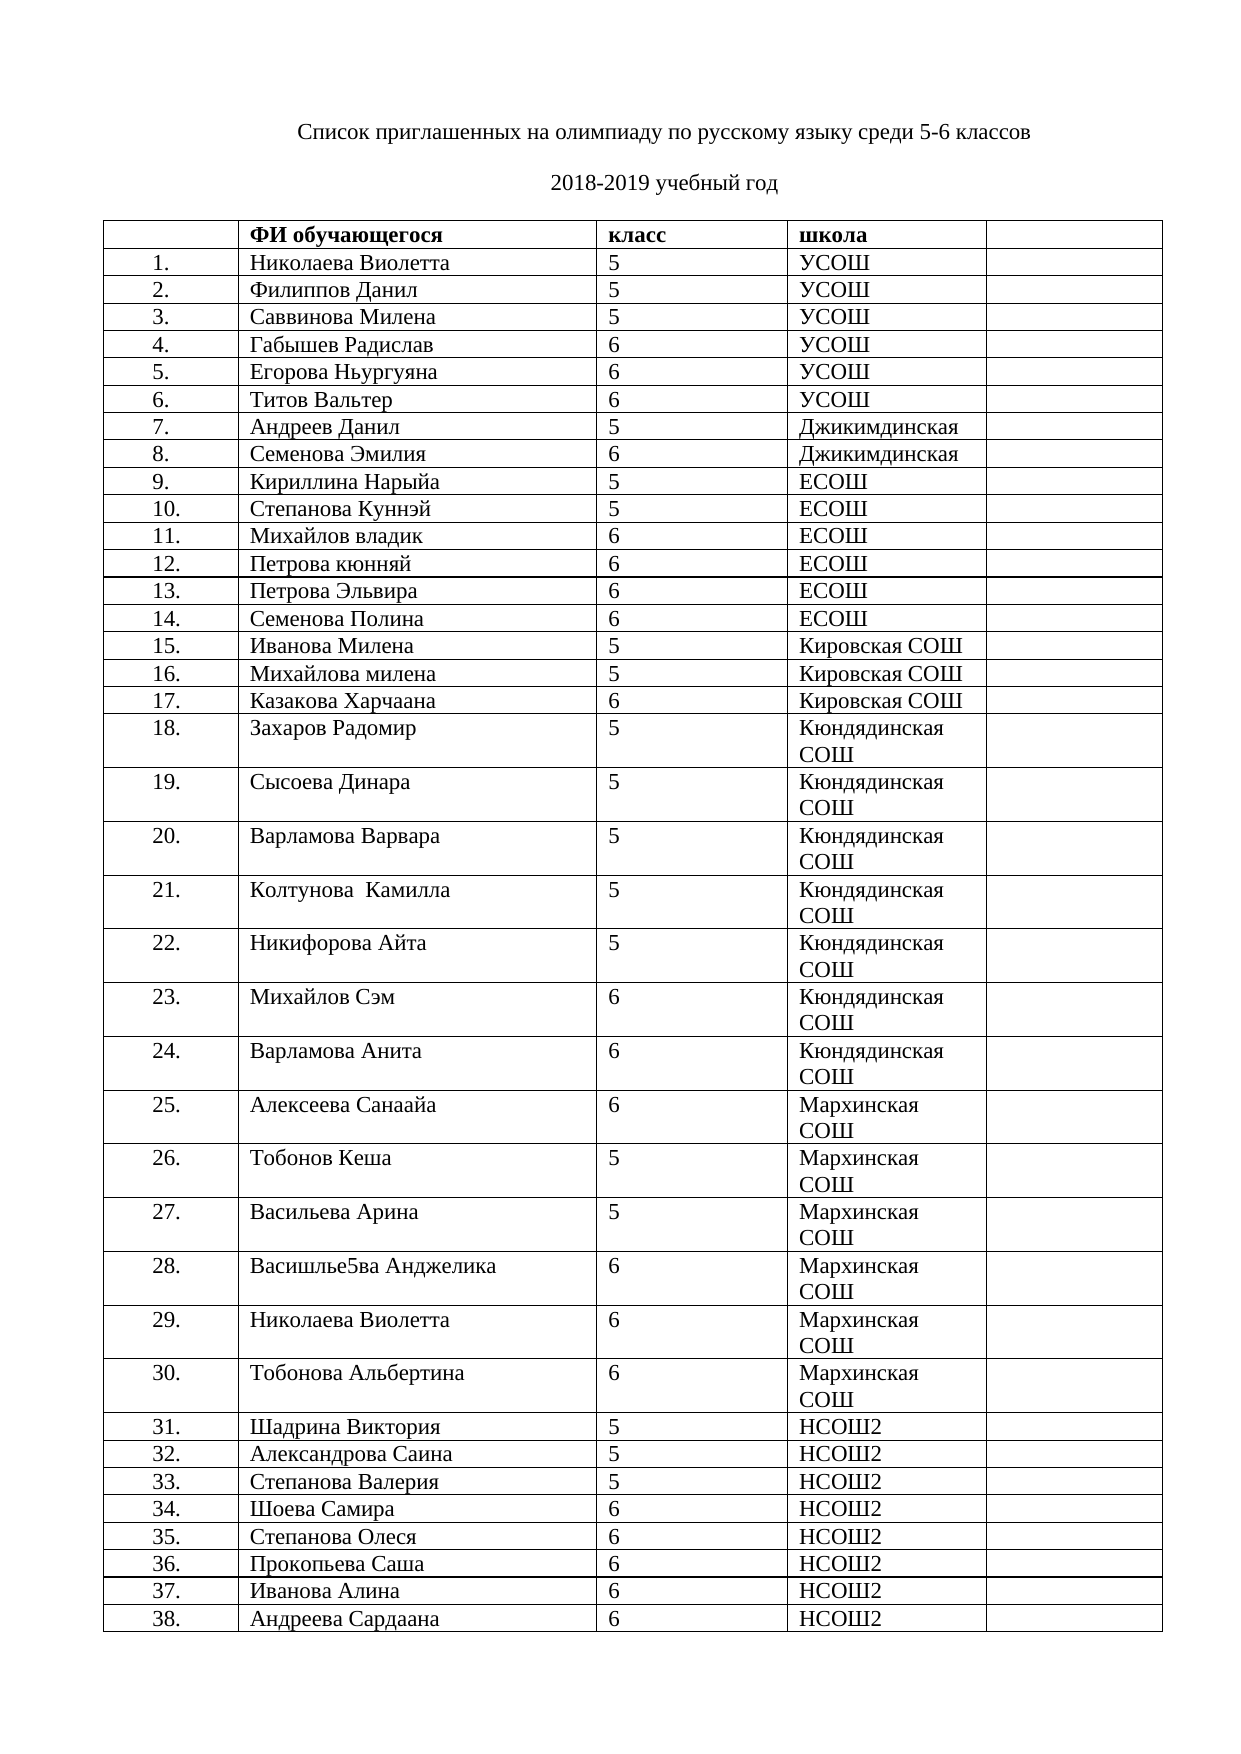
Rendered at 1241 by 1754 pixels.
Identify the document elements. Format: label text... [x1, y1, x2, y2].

table_cell [987, 1578, 1162, 1604]
table_cell 5 [597, 632, 787, 658]
table_cell [104, 331, 238, 357]
table_cell НСОШ2 [788, 1550, 986, 1576]
table_cell [104, 1605, 238, 1631]
table_cell Михайлов Сэм [239, 983, 596, 1036]
table_cell [987, 1441, 1162, 1467]
table_cell 6 [597, 1550, 787, 1576]
table_cell [987, 1523, 1162, 1549]
table_cell [104, 768, 238, 821]
table_cell ЕСОШ [788, 578, 986, 604]
table_cell Кюндядинская СОШ [788, 929, 986, 982]
table_cell 5 [597, 468, 787, 494]
table_cell [987, 413, 1162, 439]
table_cell [104, 578, 238, 604]
table_cell [987, 249, 1162, 275]
table_cell Степанова Куннэй [239, 495, 596, 522]
table_cell [987, 578, 1162, 604]
table_cell [104, 1198, 238, 1251]
table_cell Андреева Сардаана [239, 1605, 596, 1631]
table_cell [104, 440, 238, 467]
table_header [987, 221, 1162, 248]
table_cell НСОШ2 [788, 1578, 986, 1604]
table_header [104, 221, 238, 248]
table_cell [987, 276, 1162, 302]
table_cell [987, 632, 1162, 658]
table_cell 5 [597, 276, 787, 302]
table_cell Джикимдинская [788, 413, 986, 439]
table_cell [987, 523, 1162, 549]
table_cell УСОШ [788, 249, 986, 275]
table_cell [987, 1495, 1162, 1522]
table_cell [104, 1495, 238, 1522]
table_cell [987, 331, 1162, 357]
table_cell [104, 1252, 238, 1304]
table_cell [104, 876, 238, 928]
table_cell [987, 1037, 1162, 1089]
table_cell НСОШ2 [788, 1495, 986, 1522]
table_cell Прокопьева Саша [239, 1550, 596, 1576]
table_cell [104, 822, 238, 874]
table_cell Казакова Харчаана [239, 687, 596, 713]
table_cell 5 [597, 1413, 787, 1439]
table_cell [987, 660, 1162, 686]
table_cell Варламова Анита [239, 1037, 596, 1089]
table_cell ЕСОШ [788, 550, 986, 576]
table_cell 6 [597, 687, 787, 713]
table_cell 6 [597, 1091, 787, 1143]
table_header школа [788, 221, 986, 248]
table_cell Николаева Виолетта [239, 1306, 596, 1358]
table_cell [104, 495, 238, 522]
table_cell [104, 276, 238, 302]
table_cell Кюндядинская СОШ [788, 822, 986, 874]
table_header ФИ обучающегося [239, 221, 596, 248]
table_cell УСОШ [788, 304, 986, 330]
table_cell Кюндядинская СОШ [788, 983, 986, 1036]
table_cell [104, 1441, 238, 1467]
table_cell [104, 1144, 238, 1197]
table_cell Сысоева Динара [239, 768, 596, 821]
table_cell Кюндядинская СОШ [788, 1037, 986, 1089]
table_cell [104, 1550, 238, 1576]
table_cell [104, 605, 238, 631]
table_cell [104, 358, 238, 384]
table_cell 5 [597, 768, 787, 821]
table_cell 5 [597, 304, 787, 330]
table_cell [987, 929, 1162, 982]
table_cell Мархинская СОШ [788, 1252, 986, 1304]
table_cell Степанова Олеся [239, 1523, 596, 1549]
table_cell Алексеева Санаайа [239, 1091, 596, 1143]
table_cell НСОШ2 [788, 1441, 986, 1467]
table_cell 6 [597, 983, 787, 1036]
table_cell Иванова Милена [239, 632, 596, 658]
table_cell [104, 413, 238, 439]
table_cell Иванова Алина [239, 1578, 596, 1604]
table_cell [104, 1091, 238, 1143]
table_cell Тобонова Альбертина [239, 1359, 596, 1412]
table_cell [104, 550, 238, 576]
table_cell 6 [597, 386, 787, 412]
table_cell 5 [597, 660, 787, 686]
table_cell [104, 929, 238, 982]
table_cell [104, 1523, 238, 1549]
table_cell ЕСОШ [788, 468, 986, 494]
text Список приглашенных на олимпиаду по русскому языку среди 5-6 классов [177, 118, 1152, 144]
table_cell [987, 1252, 1162, 1304]
table_cell 5 [597, 413, 787, 439]
table_header класс [597, 221, 787, 248]
table_cell НСОШ2 [788, 1605, 986, 1631]
table_cell Мархинская СОШ [788, 1091, 986, 1143]
table_cell Михайлова милена [239, 660, 596, 686]
table_cell 5 [597, 249, 787, 275]
table_cell 6 [597, 1523, 787, 1549]
table_cell НСОШ2 [788, 1413, 986, 1439]
table_cell [987, 1359, 1162, 1412]
table_cell УСОШ [788, 331, 986, 357]
table_cell [987, 1144, 1162, 1197]
table_cell Николаева Виолетта [239, 249, 596, 275]
table_cell [987, 605, 1162, 631]
table_cell 6 [597, 1578, 787, 1604]
table_cell 6 [597, 605, 787, 631]
table_cell НСОШ2 [788, 1523, 986, 1549]
table_cell Никифорова Айта [239, 929, 596, 982]
table_cell 6 [597, 523, 787, 549]
table_cell [987, 687, 1162, 713]
table_cell 6 [597, 1605, 787, 1631]
table_cell [987, 1198, 1162, 1251]
table_cell 6 [597, 331, 787, 357]
table_cell Мархинская СОШ [788, 1359, 986, 1412]
table_cell 6 [597, 358, 787, 384]
table_cell Кюндядинская СОШ [788, 714, 986, 767]
table_cell [104, 1578, 238, 1604]
table_cell Варламова Варвара [239, 822, 596, 874]
table_cell Кюндядинская СОШ [788, 876, 986, 928]
table_cell [987, 440, 1162, 467]
table_cell [104, 687, 238, 713]
table_cell Семенова Полина [239, 605, 596, 631]
table_cell [104, 1468, 238, 1494]
table_cell Степанова Валерия [239, 1468, 596, 1494]
table_cell Мархинская СОШ [788, 1306, 986, 1358]
table_cell [104, 632, 238, 658]
table_cell [104, 468, 238, 494]
table_cell [104, 304, 238, 330]
table_cell Захаров Радомир [239, 714, 596, 767]
table_cell Кюндядинская СОШ [788, 768, 986, 821]
table_cell [987, 1605, 1162, 1631]
table_cell 6 [597, 440, 787, 467]
table_cell Саввинова Милена [239, 304, 596, 330]
table_cell 6 [597, 1306, 787, 1358]
table_cell ЕСОШ [788, 605, 986, 631]
table_cell Семенова Эмилия [239, 440, 596, 467]
table_cell Шадрина Виктория [239, 1413, 596, 1439]
table_cell [987, 386, 1162, 412]
table_cell 5 [597, 876, 787, 928]
table_cell Петрова кюнняй [239, 550, 596, 576]
table_cell [987, 1468, 1162, 1494]
table_cell [104, 714, 238, 767]
table_cell 6 [597, 1037, 787, 1089]
table_cell 5 [597, 1468, 787, 1494]
table_cell ЕСОШ [788, 523, 986, 549]
table_cell [987, 358, 1162, 384]
table_cell 5 [597, 1144, 787, 1197]
table_cell [104, 1413, 238, 1439]
table_cell Шоева Самира [239, 1495, 596, 1522]
table_cell Мархинская СОШ [788, 1144, 986, 1197]
table_cell 5 [597, 1198, 787, 1251]
table_cell НСОШ2 [788, 1468, 986, 1494]
table_cell Титов Вальтер [239, 386, 596, 412]
table_cell 6 [597, 550, 787, 576]
table_cell 5 [597, 714, 787, 767]
table_cell УСОШ [788, 276, 986, 302]
table_cell [987, 550, 1162, 576]
table_cell Петрова Эльвира [239, 578, 596, 604]
table_cell Егорова Ньургуяна [239, 358, 596, 384]
table_cell 6 [597, 578, 787, 604]
table_cell [104, 386, 238, 412]
table_cell 6 [597, 1495, 787, 1522]
table_cell [987, 768, 1162, 821]
table_cell 5 [597, 1441, 787, 1467]
table_cell [987, 822, 1162, 874]
table_cell [987, 468, 1162, 494]
table_cell Кировская СОШ [788, 687, 986, 713]
table_cell [987, 304, 1162, 330]
table_cell ЕСОШ [788, 495, 986, 522]
table_cell [987, 495, 1162, 522]
table_cell [987, 1550, 1162, 1576]
table_cell Александрова Саина [239, 1441, 596, 1467]
table_cell УСОШ [788, 386, 986, 412]
table_cell [104, 1359, 238, 1412]
table_cell [104, 660, 238, 686]
table_cell [104, 249, 238, 275]
table_cell Тобонов Кеша [239, 1144, 596, 1197]
table_cell [987, 1413, 1162, 1439]
table_cell [104, 523, 238, 549]
table_cell [987, 876, 1162, 928]
table_cell [987, 714, 1162, 767]
table_cell [104, 983, 238, 1036]
table_cell 5 [597, 929, 787, 982]
table_cell Колтунова Камилла [239, 876, 596, 928]
table_cell [987, 1091, 1162, 1143]
table_cell 5 [597, 495, 787, 522]
table_cell Мархинская СОШ [788, 1198, 986, 1251]
table_cell Габышев Радислав [239, 331, 596, 357]
table_cell Васильева Арина [239, 1198, 596, 1251]
table_cell 6 [597, 1252, 787, 1304]
table_cell Васишлье5ва Анджелика [239, 1252, 596, 1304]
table_cell 5 [597, 822, 787, 874]
table_cell [104, 1037, 238, 1089]
table_cell [104, 1306, 238, 1358]
table_cell Андреев Данил [239, 413, 596, 439]
table_cell 6 [597, 1359, 787, 1412]
table_cell [987, 983, 1162, 1036]
table_cell Кировская СОШ [788, 660, 986, 686]
text 2018-2019 учебный год [177, 169, 1152, 196]
table_cell Кириллина Нарыйа [239, 468, 596, 494]
table_cell Джикимдинская [788, 440, 986, 467]
table_cell [987, 1306, 1162, 1358]
table_cell Кировская СОШ [788, 632, 986, 658]
table_cell Михайлов владик [239, 523, 596, 549]
table_cell УСОШ [788, 358, 986, 384]
table_cell Филиппов Данил [239, 276, 596, 302]
